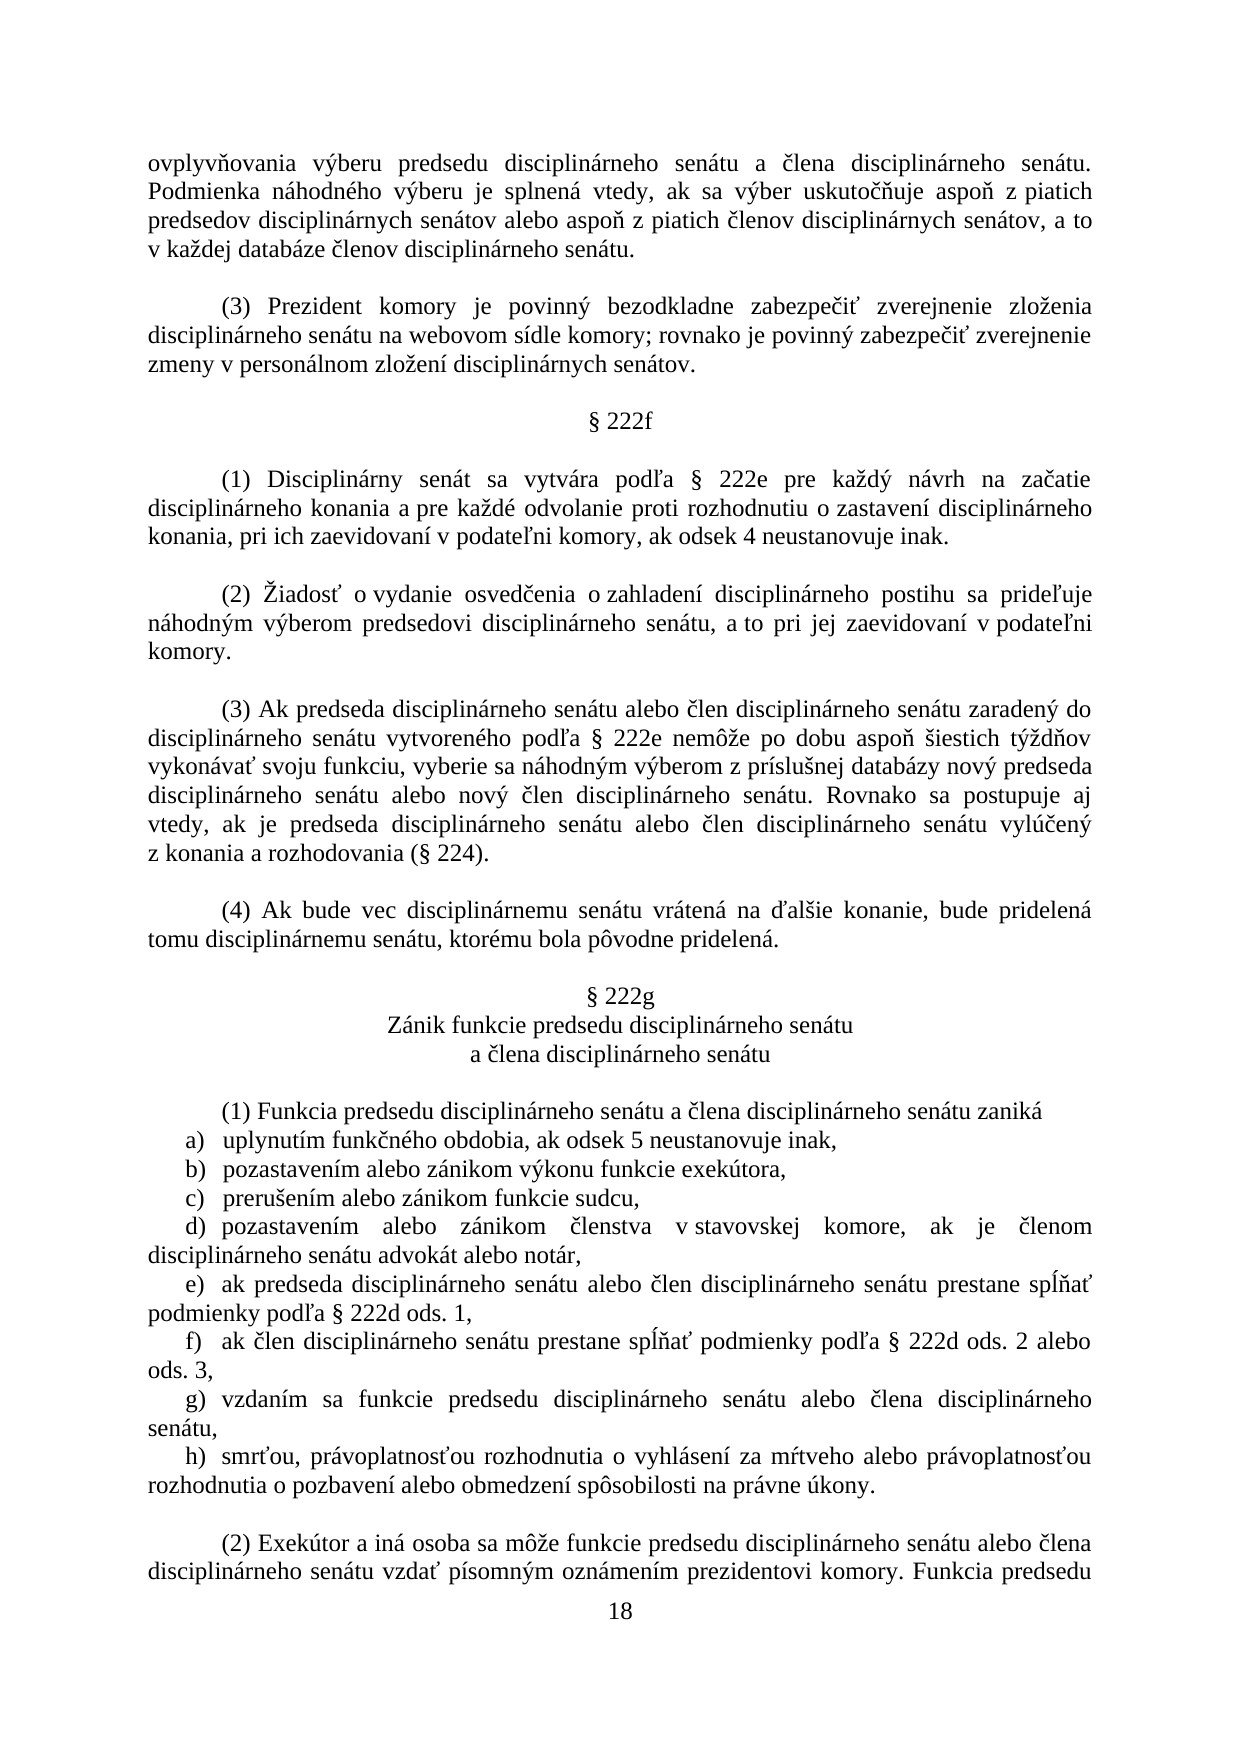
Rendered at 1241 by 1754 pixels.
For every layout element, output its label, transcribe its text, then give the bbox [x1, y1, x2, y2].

text (1) Funkcia predsedu disciplinárneho senátu a člena disciplinárneho senátu zaniká [148, 1096, 1092, 1125]
text Zánik funkcie predsedu disciplinárneho senátu [148, 1010, 1092, 1039]
text (4) Ak bude vec disciplinárnemu senátu vrátená na ďalšie konanie, bude pridelená tomu disciplinárnemu senátu, ktorému bola pôvodne pridelená. [148, 895, 1092, 953]
text § [148, 406, 1092, 435]
text (3) Prezident komory je povinný bezodkladne zabezpečiť zverejnenie zloženia disciplinárneho senátu na webovom sídle komory; rovnako je povinný zabezpečiť zverejnenie zmeny v personálnom zložení disciplinárnych senátov. [148, 291, 1092, 378]
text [148, 148, 1092, 263]
list vzdaním sa funkcie predsedu disciplinárneho senátu alebo člena disciplinárneho senátu, [148, 1384, 1092, 1441]
text (2) Žiadosť o vydanie osvedčenia o zahladení disciplinárneho postihu sa prideľuje náhodným výberom predsedovi disciplinárneho senátu, a to pri jej zaevidovaní v podateľni komory. [148, 579, 1092, 665]
list prerušením alebo zánikom funkcie sudcu, [185, 1183, 1092, 1211]
list pozastavením alebo zánikom výkonu funkcie exekútora, [185, 1154, 1092, 1183]
list ak člen disciplinárneho senátu prestane spĺňať podmienky podľa § 222d ods. 2 alebo ods. 3, [148, 1326, 1092, 1384]
text (1) Disciplinárny senát sa vytvára podľa § 222e pre každý návrh na začatie disciplinárneho konania a pre každé odvolanie proti rozhodnutiu o zastavení disciplinárneho konania, pri ich zaevidovaní v podateľni komory, ak odsek 4 neustanovuje inak. [148, 464, 1092, 550]
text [148, 1528, 1092, 1585]
list ak predseda disciplinárneho senátu alebo člen disciplinárneho senátu prestane spĺňať podmienky podľa § 222d ods. 1, [148, 1269, 1092, 1326]
list uplynutím funkčného obdobia, ak odsek 5 neustanovuje inak, [185, 1125, 1092, 1154]
text § 222g [148, 981, 1092, 1010]
list pozastavením alebo zánikom členstva v stavovskej komore, ak je členom disciplinárneho senátu advokát alebo notár, [148, 1211, 1092, 1269]
text a člena disciplinárneho senátu [148, 1039, 1092, 1068]
list smrťou, právoplatnosťou rozhodnutia o vyhlásení za mŕtveho alebo právoplatnosťou rozhodnutia o pozbavení alebo obmedzení spôsobilosti na právne úkony. [148, 1441, 1092, 1499]
text (3) Ak predseda disciplinárneho senátu alebo člen disciplinárneho senátu zaradený do disciplinárneho senátu vytvoreného podľa § 222e nemôže po dobu aspoň šiestich týždňov vykonávať svoju funkciu, vyberie sa náhodným výberom z príslušnej databázy nový predseda disciplinárneho senátu alebo nový člen disciplinárneho senátu. Rovnako sa postupuje aj vtedy, ak je predseda disciplinárneho senátu alebo člen disciplinárneho senátu vylúčený z konania a rozhodovania (§ 224). [148, 694, 1092, 866]
